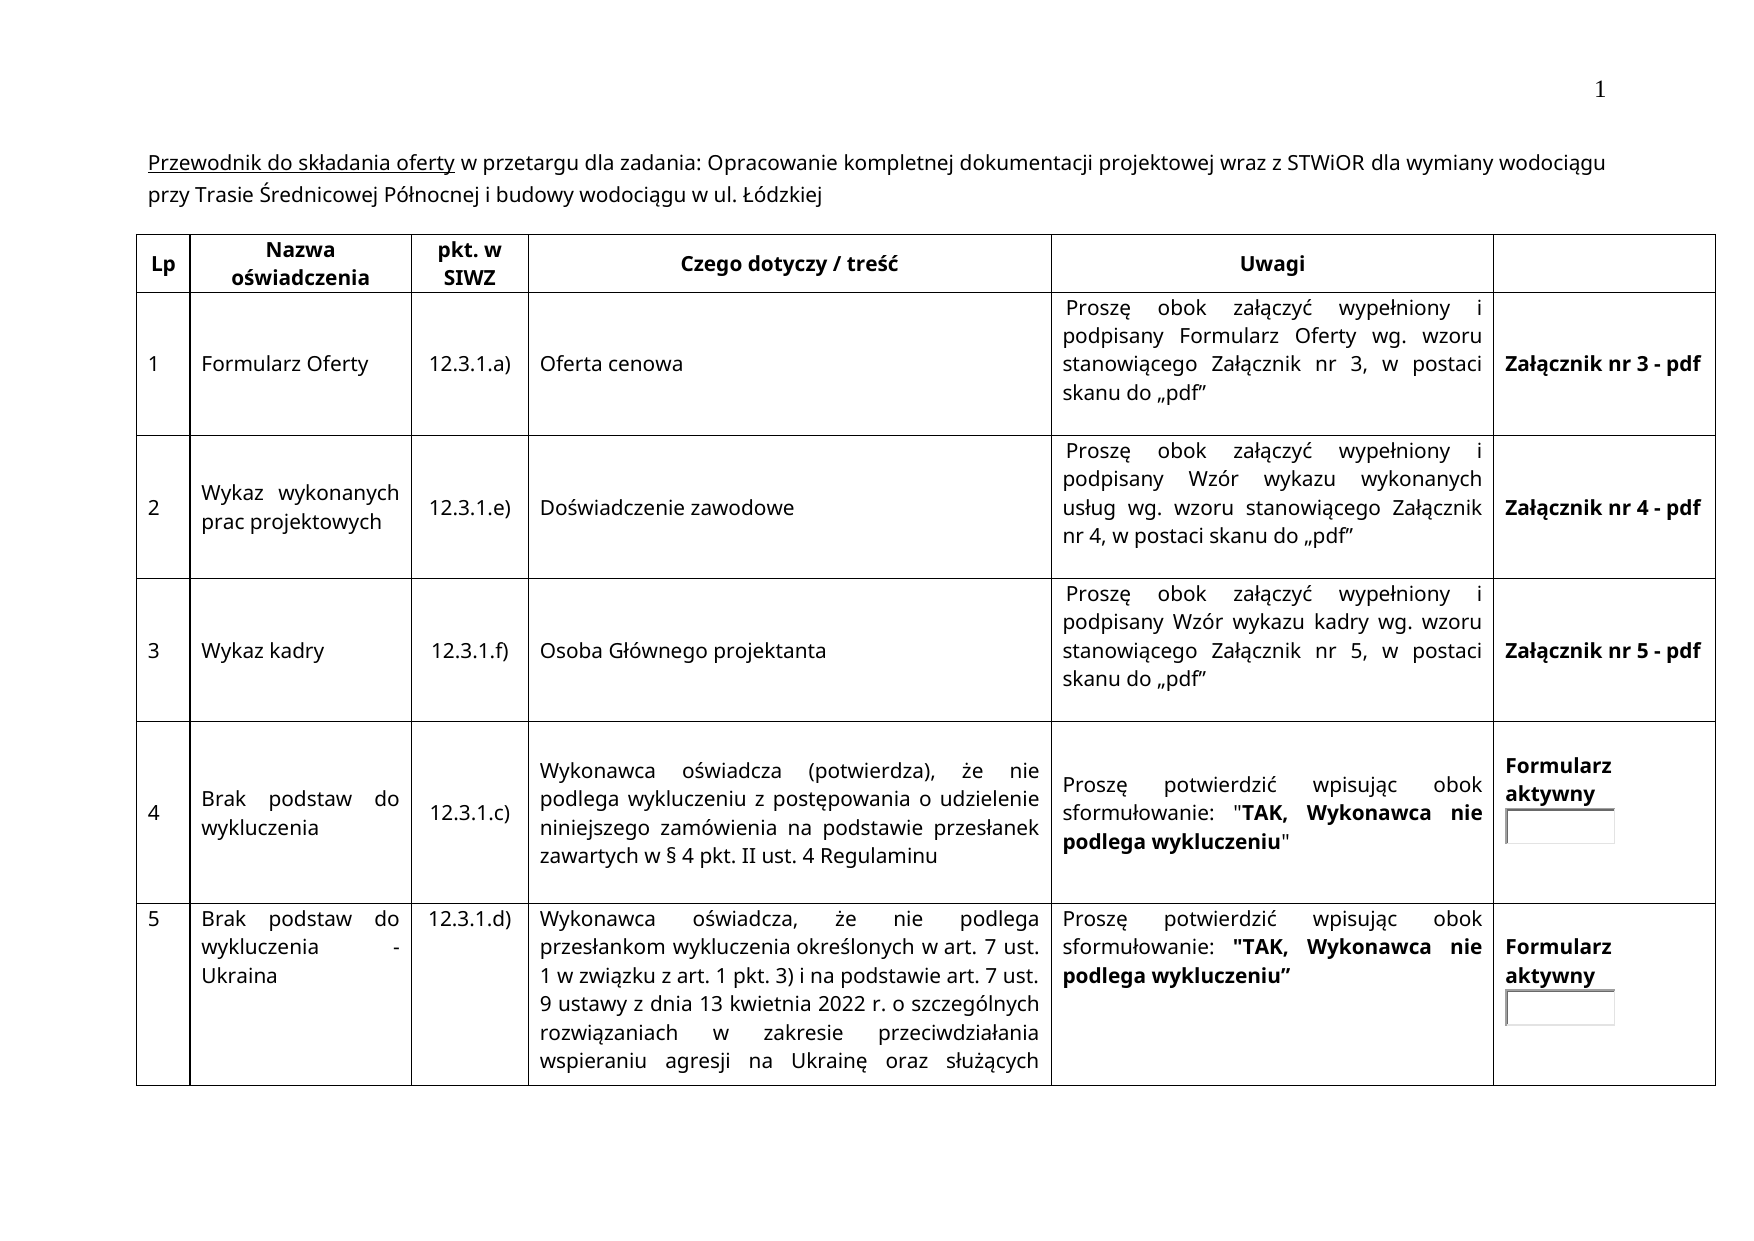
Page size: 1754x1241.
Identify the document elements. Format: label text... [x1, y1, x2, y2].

table_cell Formularz Oferty [191, 293, 411, 435]
table_cell Proszę obok załączyć wypełniony i podpisany Wzór wykazu wykonanych usług wg. wzoru stanowiącego Załącznik nr 4, w postaci skanu do „pdf” [1052, 436, 1493, 578]
table_cell 3 [137, 579, 189, 721]
table_cell Oferta cenowa [529, 293, 1051, 435]
table_header pkt. w SIWZ [412, 235, 528, 292]
table_cell Formularz aktywny [1494, 904, 1715, 1084]
table_cell 12.3.1.f) [412, 579, 528, 721]
table_cell 4 [137, 722, 189, 903]
table_cell Wykaz kadry [191, 579, 411, 721]
table_cell Załącznik nr 4 - pdf [1494, 436, 1715, 578]
table_cell Załącznik nr 5 - pdf [1494, 579, 1715, 721]
table_cell Proszę obok załączyć wypełniony i podpisany Formularz Oferty wg. wzoru stanowiącego Załącznik nr 3, w postaci skanu do „pdf” [1052, 293, 1493, 435]
text Przewodnik do składania oferty w przetargu dla zadania: Opracowanie kompletnej dokumentacji projektowej wraz z STWiOR dla wymiany wodociągu przy Trasie Średnicowej Północnej i budowy wodociągu w ul. Łódzkiej [148, 148, 1606, 209]
table_cell Doświadczenie zawodowe [529, 436, 1051, 578]
table_header Czego dotyczy / treść [529, 235, 1051, 292]
table_cell Załącznik nr 3 - pdf [1494, 293, 1715, 435]
table_header Nazwa oświadczenia [191, 235, 411, 292]
table_cell 12.3.1.c) [412, 722, 528, 903]
table_cell 12.3.1.d) [412, 904, 528, 1084]
table_cell Formularz aktywny [1494, 722, 1715, 903]
table_cell Wykonawca oświadcza (potwierdza), że nie podlega wykluczeniu z postępowania o udzielenie niniejszego zamówienia na podstawie przesłanek zawartych w § 4 pkt. II ust. 4 Regulaminu [529, 722, 1051, 903]
table_cell Wykaz wykonanych prac projektowych [191, 436, 411, 578]
table_header Lp [137, 235, 189, 292]
table_cell Brak podstaw do wykluczenia [191, 722, 411, 903]
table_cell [191, 904, 411, 1084]
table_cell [1052, 904, 1493, 1084]
table_cell Proszę obok załączyć wypełniony i podpisany Wzór wykazu kadry wg. wzoru stanowiącego Załącznik nr 5, w postaci skanu do „pdf” [1052, 579, 1493, 721]
table_cell 12.3.1.e) [412, 436, 528, 578]
table_header Uwagi [1052, 235, 1493, 292]
table_cell Osoba Głównego projektanta [529, 579, 1051, 721]
table_header [1494, 235, 1715, 292]
table_cell 5 [137, 904, 189, 1084]
table_cell 2 [137, 436, 189, 578]
table_cell 1 [137, 293, 189, 435]
table_cell 12.3.1.a) [412, 293, 528, 435]
table_cell Proszę potwierdzić wpisując obok sformułowanie: "TAK, Wykonawca nie podlega wykluczeniu" [1052, 722, 1493, 903]
